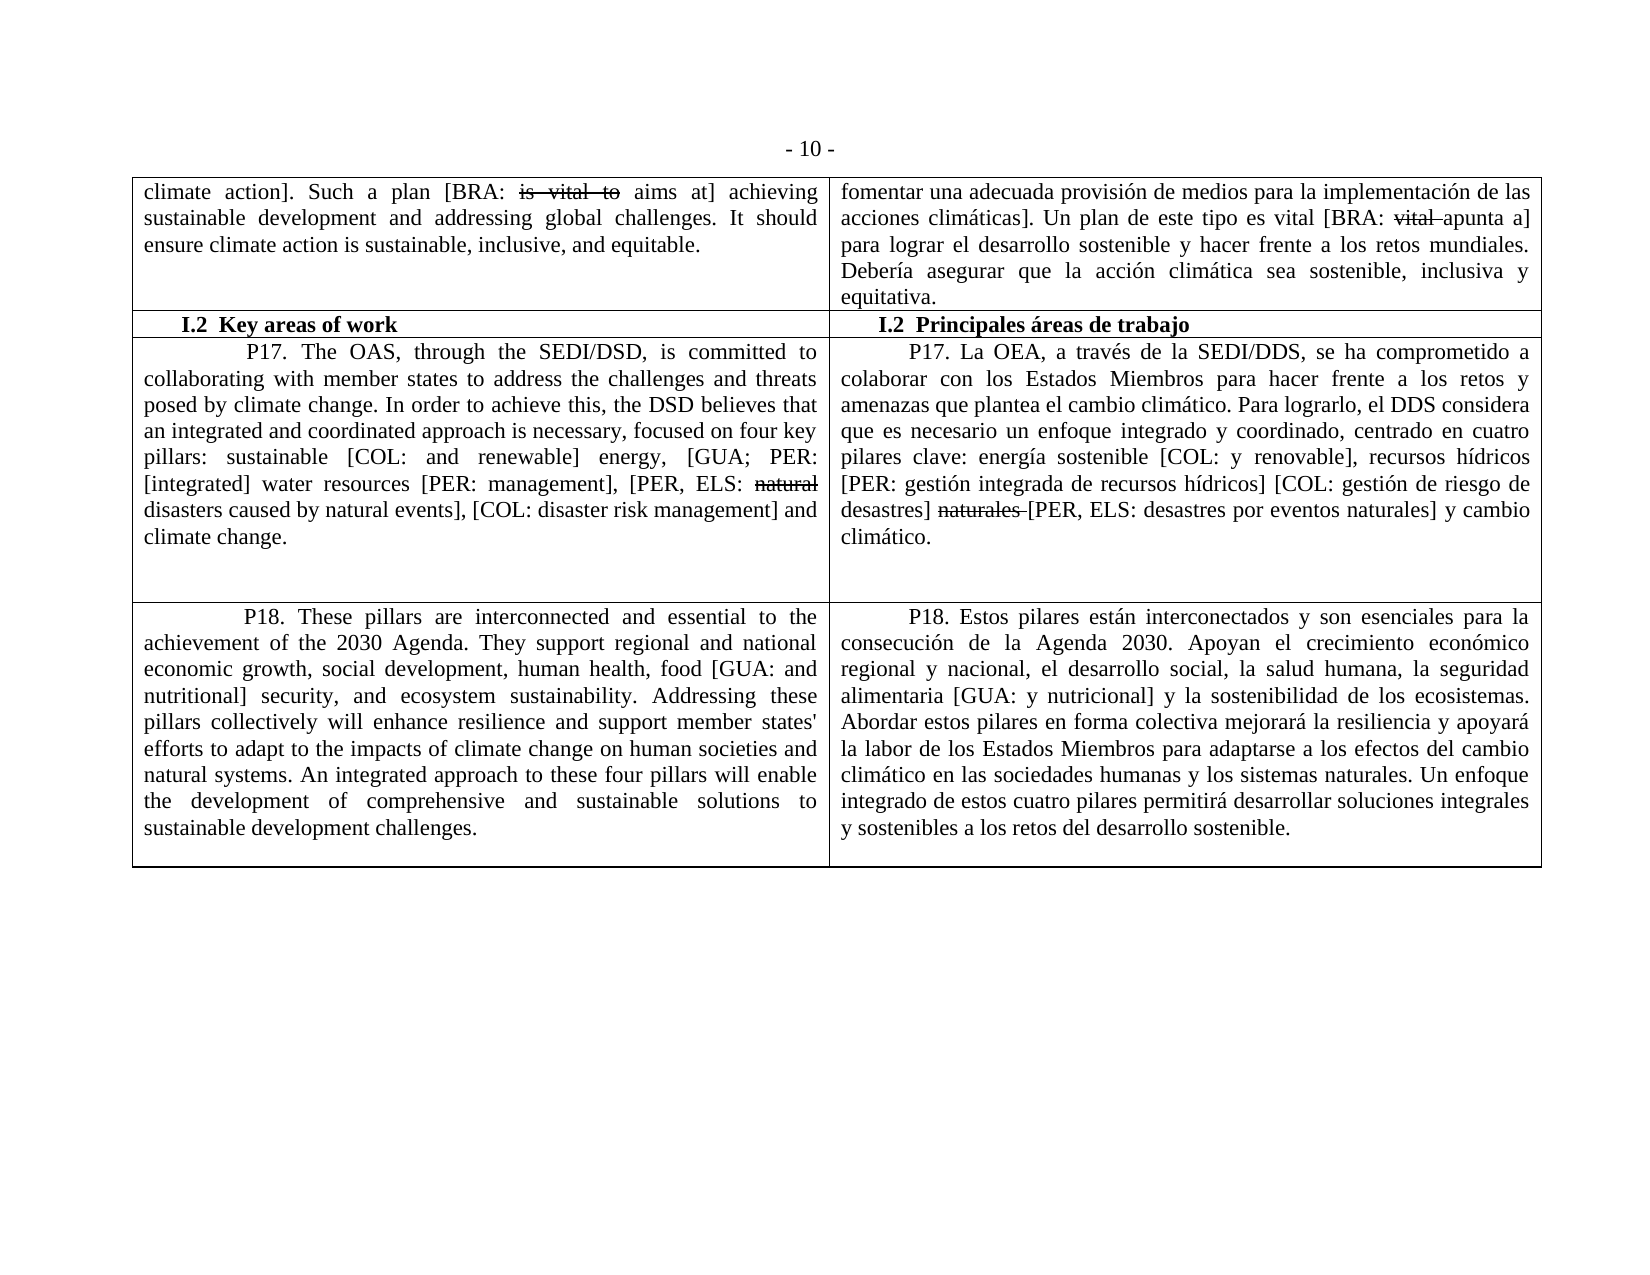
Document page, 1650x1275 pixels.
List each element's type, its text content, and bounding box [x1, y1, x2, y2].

table_cell P18. Estos pilares están interconectados y son esenciales para la consecución de la Agenda 2030. Apoyan el crecimiento económico regional y nacional, el desarrollo social, la salud humana, la seguridad alimentaria [GUA: y nutricional] y la sostenibilidad de los ecosistemas. Abordar estos pilares en forma colectiva mejorará la resiliencia y apoyará la labor de los Estados Miembros para adaptarse a los efectos del cambio climático en las sociedades humanas y los sistemas naturales. Un enfoque integrado de estos cuatro pilares permitirá desarrollar soluciones integrales y sostenibles a los retos del desarrollo sostenible. [830, 603, 1541, 866]
table_cell P17. The OAS, through the SEDI/DSD, is committed to collaborating with member states to address the challenges and threats posed by climate change. In order to achieve this, the DSD believes that an integrated and coordinated approach is necessary, focused on four key pillars: sustainable [COL: and renewable] energy, [GUA; PER: [integrated] water resources [PER: management], [PER, ELS: natural disasters caused by natural events], [COL: disaster risk management] and climate change. [133, 338, 829, 602]
table_cell P18. These pillars are interconnected and essential to the achievement of the 2030 Agenda. They support regional and national economic growth, social development, human health, food [GUA: and nutritional] security, and ecosystem sustainability. Addressing these pillars collectively will enhance resilience and support member states' efforts to adapt to the impacts of climate change on human societies and natural systems. An integrated approach to these four pillars will enable the development of comprehensive and sustainable solutions to sustainable development challenges. [133, 603, 829, 866]
table_cell Key areas of work [133, 311, 829, 337]
table_cell P17. La OEA, a través de la SEDI/DDS, se ha comprometido a colaborar con los Estados Miembros para hacer frente a los retos y amenazas que plantea el cambio climático. Para lograrlo, el DDS considera que es necesario un enfoque integrado y coordinado, centrado en cuatro pilares clave: energía sostenible [COL: y renovable], recursos hídricos [PER: gestión integrada de recursos hídricos] [COL: gestión de riesgo de desastres] naturales [PER, ELS: desastres por eventos naturales] y cambio climático. [830, 338, 1541, 602]
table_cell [830, 178, 1541, 310]
table_cell Principales áreas de trabajo [830, 311, 1541, 337]
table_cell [133, 178, 829, 310]
